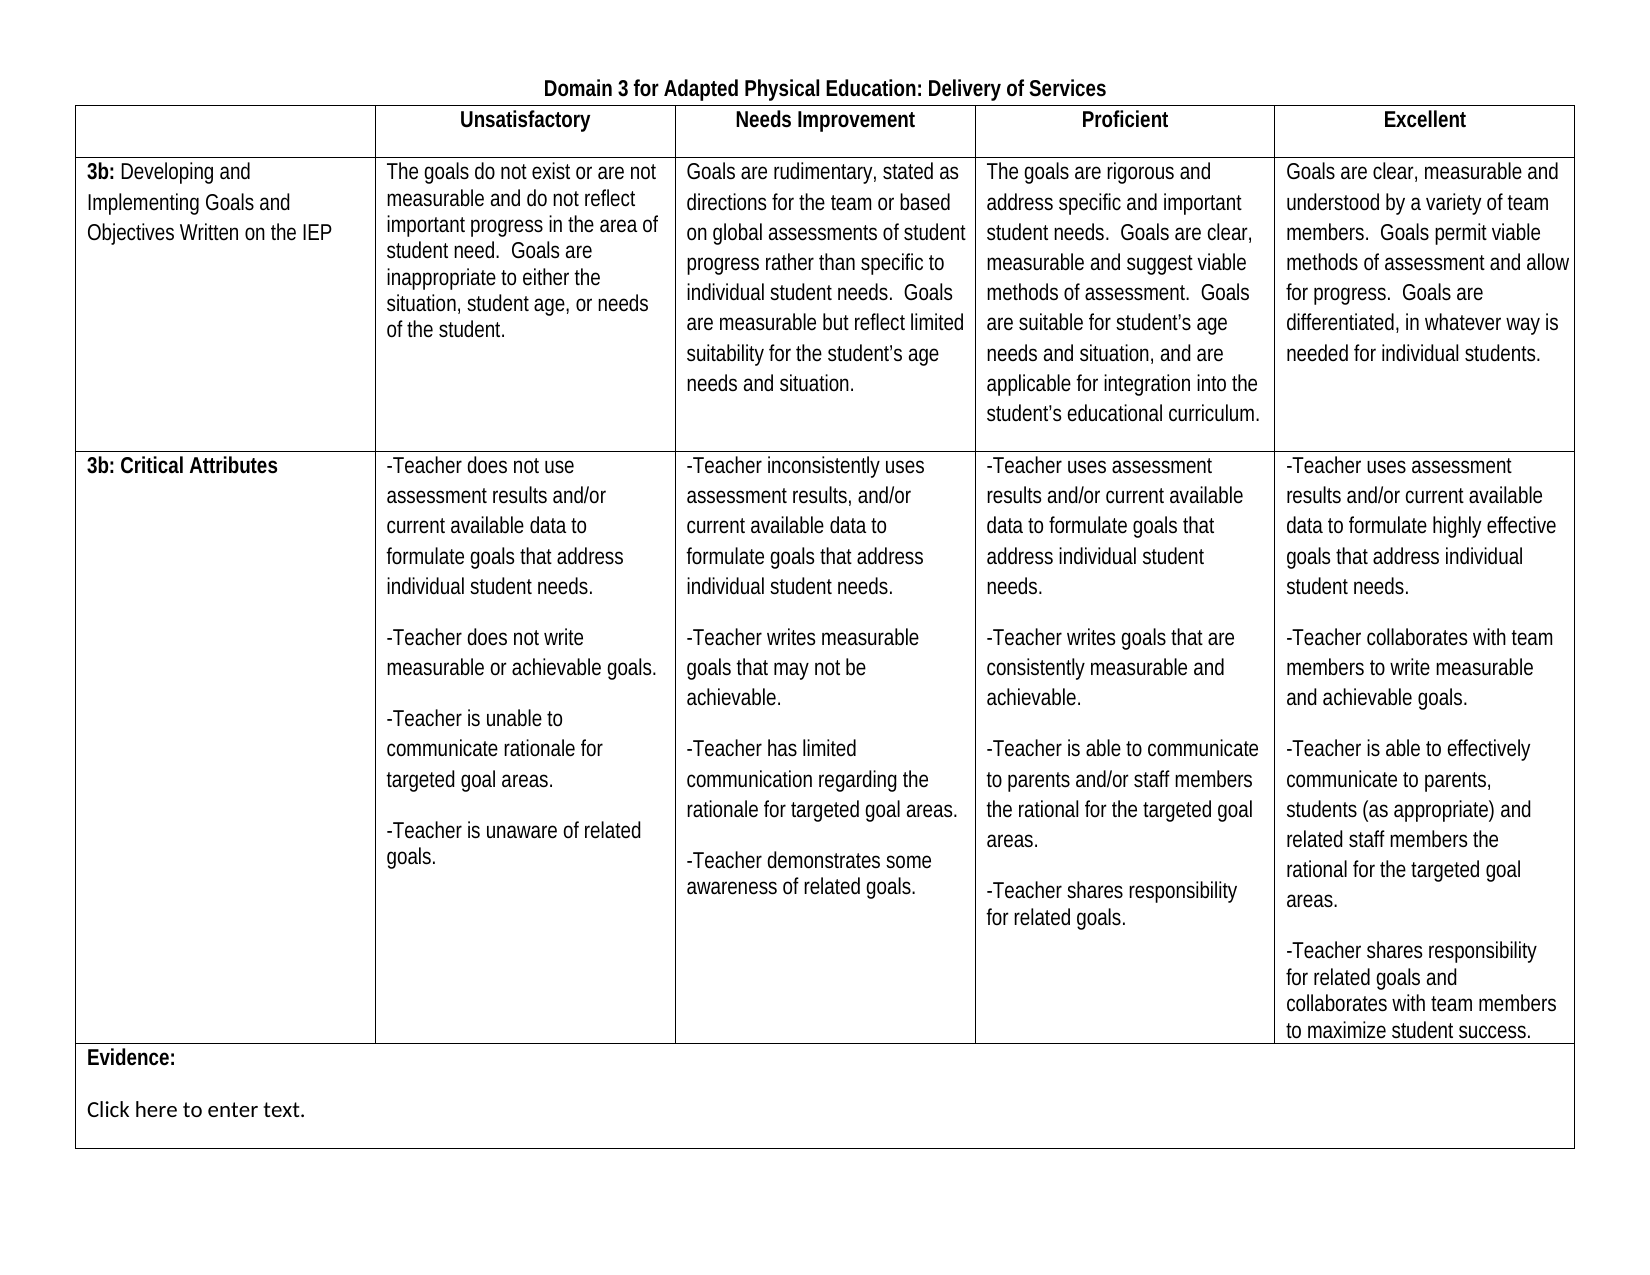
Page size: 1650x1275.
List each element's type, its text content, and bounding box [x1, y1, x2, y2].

table_header Needs Improvement [676, 106, 975, 157]
table_cell Goals are clear, measurable and understood by a variety of team members. Goals permit viable methods of assessment and allow for progress. Goals are differentiated, in whatever way is needed for individual students. [1275, 158, 1574, 451]
table_cell Goals are rudimentary, stated as directions for the team or based on global assessments of student progress rather than specific to individual student needs. Goals are measurable but reflect limited suitability for the student’s age needs and situation. [676, 158, 975, 451]
table_cell Evidence: [76, 1044, 1574, 1148]
table_cell 3b: Developing and Implementing Goals and Objectives Written on the IEP [76, 158, 375, 451]
table_cell The goals are rigorous and address specific and important student needs. Goals are clear, measurable and suggest viable methods of assessment. Goals are suitable for student’s age needs and situation, and are applicable for integration into the student’s educational curriculum. [976, 158, 1274, 451]
table_cell The goals do not exist or are not measurable and do not reflect important progress in the area of student need. Goals are inappropriate to either the situation, student age, or needs of the student. [376, 158, 675, 451]
table_header [76, 106, 375, 157]
table_cell 3b: Critical Attributes [76, 452, 375, 1043]
table_cell -Teacher does not use assessment results and/or current available data to formulate goals that address individual student needs. -Teacher does not write measurable or achievable goals. -Teacher is unable to communicate rationale for targeted goal areas. -Teacher is unaware of related goals. [376, 452, 675, 1043]
table_cell -Teacher inconsistently uses assessment results, and/or current available data to formulate goals that address individual student needs. -Teacher writes measurable goals that may not be achievable. -Teacher has limited communication regarding the rationale for targeted goal areas. -Teacher demonstrates some awareness of related goals. [676, 452, 975, 1043]
table_header Excellent [1275, 106, 1574, 157]
table_header Proficient [976, 106, 1274, 157]
table_cell -Teacher uses assessment results and/or current available data to formulate highly effective goals that address individual student needs. -Teacher collaborates with team members to write measurable and achievable goals. -Teacher is able to effectively communicate to parents, students (as appropriate) and related staff members the rational for the targeted goal areas. -Teacher shares responsibility for related goals and collaborates with team members to maximize student success. [1275, 452, 1574, 1043]
text Domain 3 for Adapted Physical Education: Delivery of Services [75, 75, 1575, 101]
table_header Unsatisfactory [376, 106, 675, 157]
table_cell -Teacher uses assessment results and/or current available data to formulate goals that address individual student needs. -Teacher writes goals that are consistently measurable and achievable. -Teacher is able to communicate to parents and/or staff members the rational for the targeted goal areas. -Teacher shares responsibility for related goals. [976, 452, 1274, 1043]
